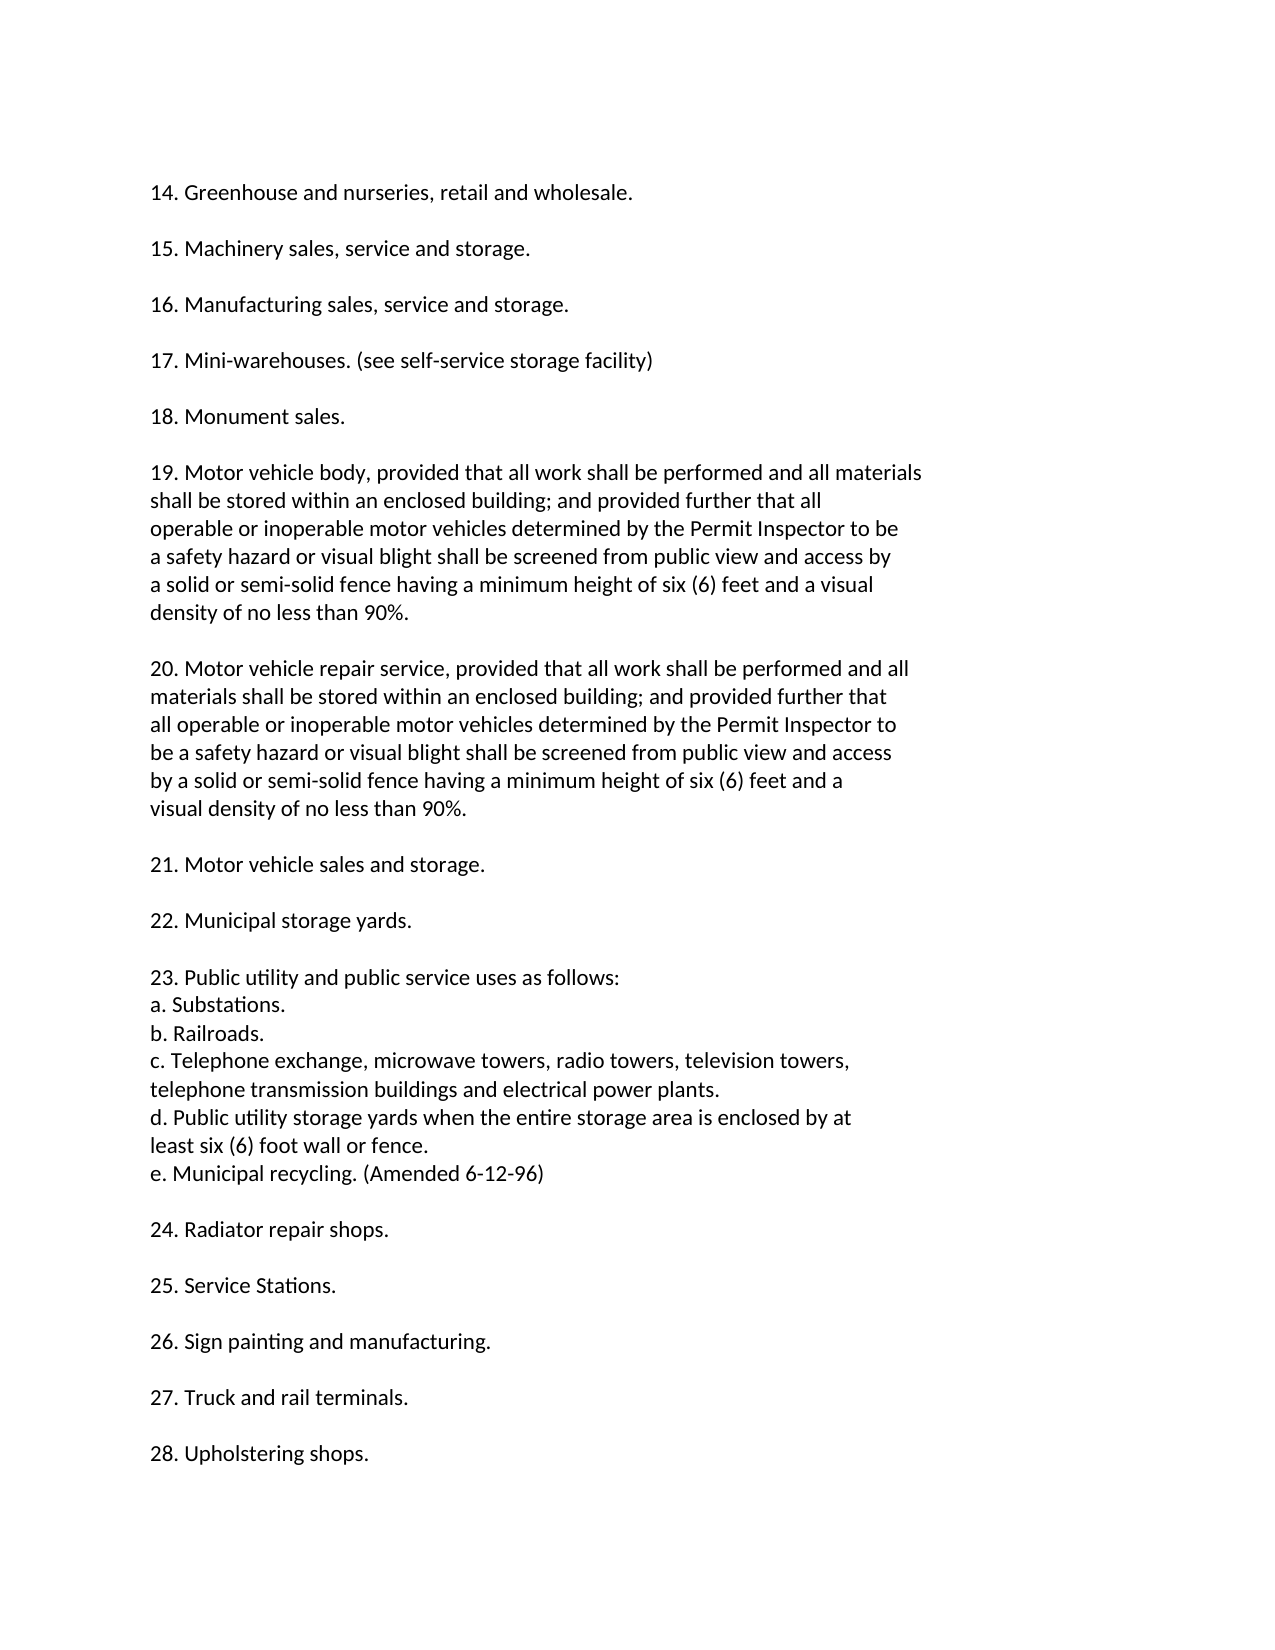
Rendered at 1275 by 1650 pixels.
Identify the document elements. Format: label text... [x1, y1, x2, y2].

text telephone transmission buildings and electrical power plants. [150, 1075, 1125, 1103]
text 22. Municipal storage yards. [150, 907, 1125, 934]
text all operable or inoperable motor vehicles determined by the Permit Inspector to [150, 710, 1125, 738]
text 24. Radiator repair shops. [150, 1215, 1125, 1243]
text 18. Monument sales. [150, 402, 1125, 430]
text e. Municipal recycling. (Amended 6-12-96) [150, 1159, 1125, 1187]
text least six (6) foot wall or fence. [150, 1131, 1125, 1159]
text d. Public utility storage yards when the entire storage area is enclosed by at [150, 1103, 1125, 1131]
text 16. Manufacturing sales, service and storage. [150, 290, 1125, 318]
text materials shall be stored within an enclosed building; and provided further that [150, 682, 1125, 710]
text density of no less than 90%. [150, 598, 1125, 626]
text c. Telephone exchange, microwave towers, radio towers, television towers, [150, 1047, 1125, 1075]
text 23. Public utility and public service uses as follows: [150, 963, 1125, 991]
text 21. Motor vehicle sales and storage. [150, 851, 1125, 878]
text 20. Motor vehicle repair service, provided that all work shall be performed and all [150, 654, 1125, 682]
text 14. Greenhouse and nurseries, retail and wholesale. [150, 178, 1125, 206]
text shall be stored within an enclosed building; and provided further that all [150, 486, 1125, 514]
text be a safety hazard or visual blight shall be screened from public view and access [150, 738, 1125, 766]
text 27. Truck and rail terminals. [150, 1383, 1125, 1411]
text 25. Service Stations. [150, 1271, 1125, 1299]
text operable or inoperable motor vehicles determined by the Permit Inspector to be [150, 514, 1125, 542]
text 19. Motor vehicle body, provided that all work shall be performed and all materials [150, 458, 1125, 486]
text b. Railroads. [150, 1019, 1125, 1047]
text a. Substations. [150, 991, 1125, 1019]
text visual density of no less than 90%. [150, 794, 1125, 822]
text 17. Mini-warehouses. (see self-service storage facility) [150, 346, 1125, 374]
text 28. Upholstering shops. [150, 1439, 1125, 1467]
text a solid or semi-solid fence having a minimum height of six (6) feet and a visual [150, 570, 1125, 598]
text by a solid or semi-solid fence having a minimum height of six (6) feet and a [150, 766, 1125, 794]
text 26. Sign painting and manufacturing. [150, 1327, 1125, 1355]
text 15. Machinery sales, service and storage. [150, 234, 1125, 262]
text a safety hazard or visual blight shall be screened from public view and access by [150, 542, 1125, 570]
